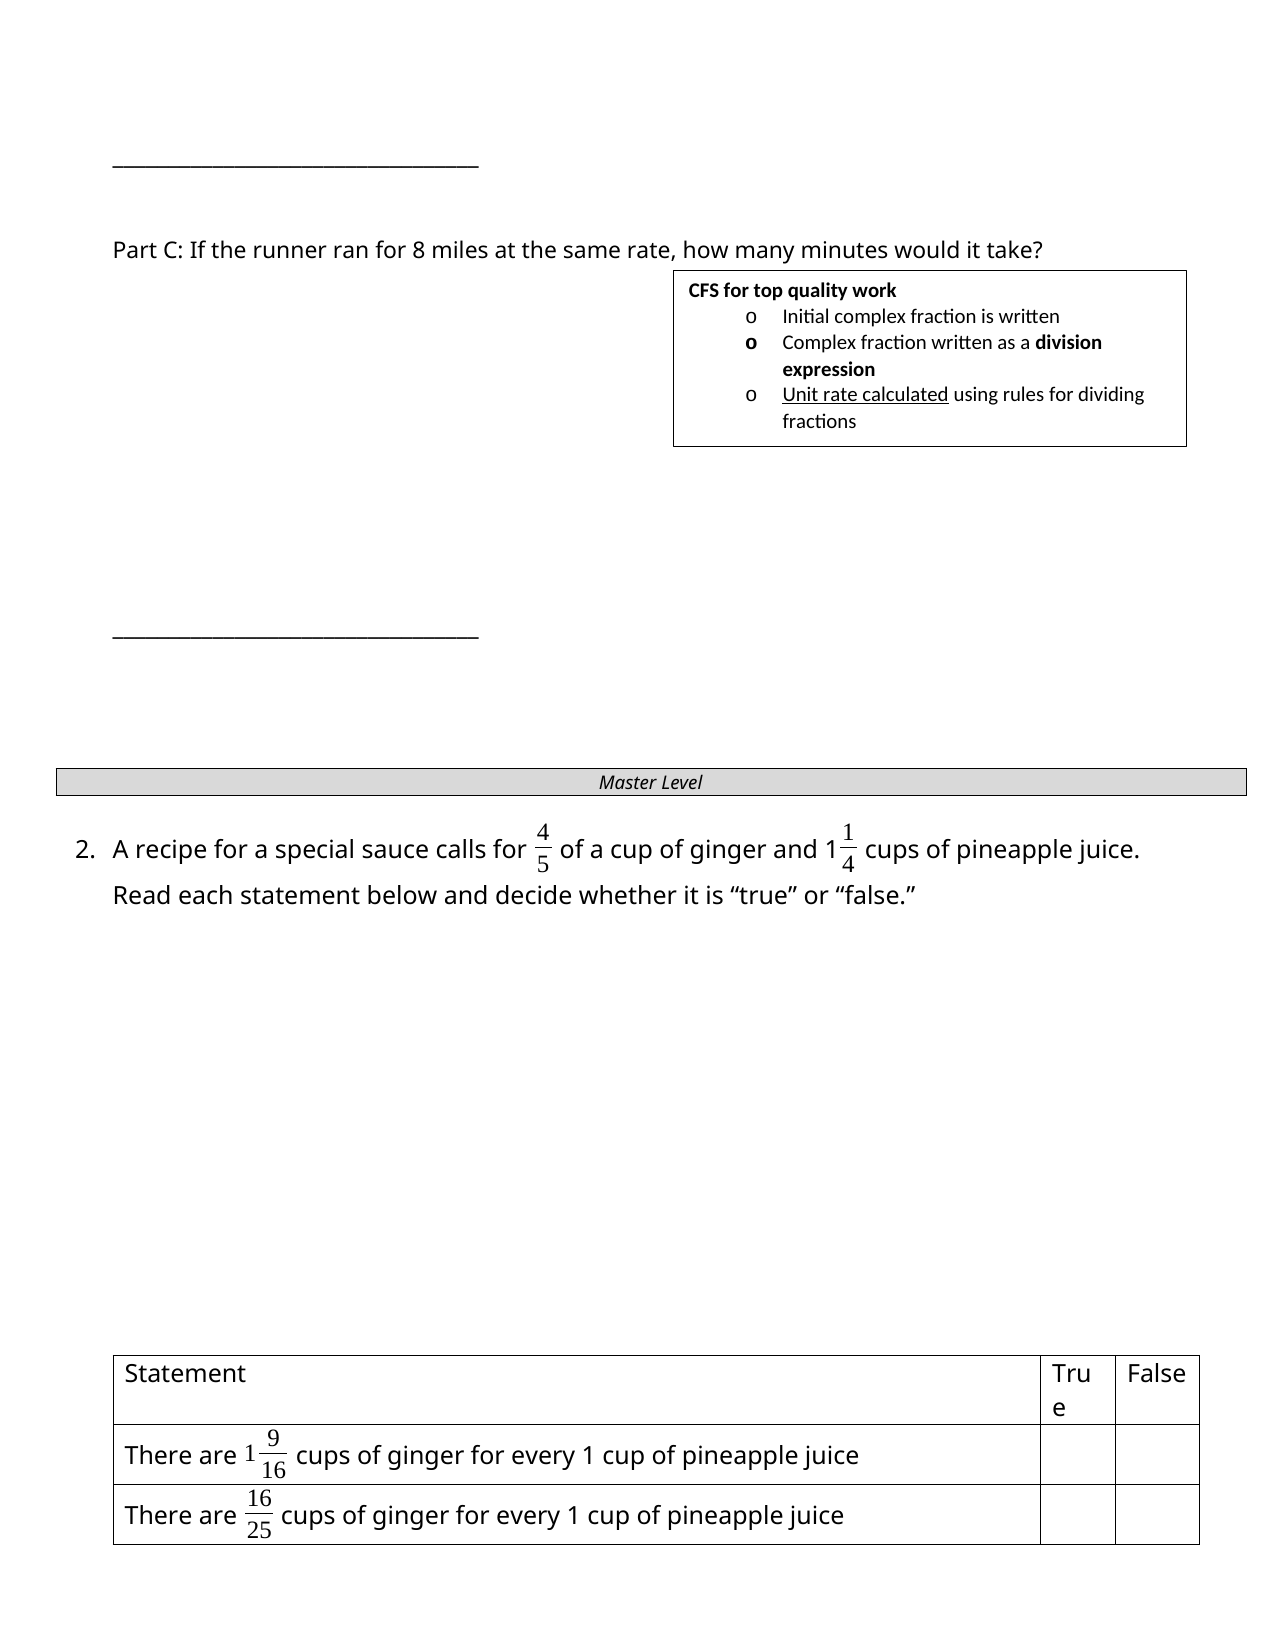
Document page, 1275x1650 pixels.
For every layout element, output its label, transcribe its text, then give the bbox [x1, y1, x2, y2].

table_cell There are cups of ginger for every 1 cup of pineapple juice [114, 1485, 1040, 1544]
table_cell [1041, 1425, 1115, 1484]
table_header False [1116, 1356, 1199, 1424]
table_cell [1116, 1425, 1199, 1484]
table_header Statement [114, 1356, 1040, 1424]
table_cell [1116, 1485, 1199, 1544]
table_cell [1041, 1485, 1115, 1544]
list _________________________________ [112, 137, 1200, 172]
table_cell There are cups of ginger for every 1 cup of pineapple juice [114, 1425, 1040, 1484]
table_header True [1041, 1356, 1115, 1424]
list _________________________________ [112, 609, 1200, 643]
list A recipe for a special sauce calls for of a cup of ginger and 1 cups of pineapple juice. Read each statement below and decide whether it is “true” or “false.” [75, 819, 1200, 912]
table_header Master Level [57, 769, 1246, 795]
list Part C: If the runner ran for 8 miles at the same rate, how many minutes would it take? [112, 234, 1200, 265]
